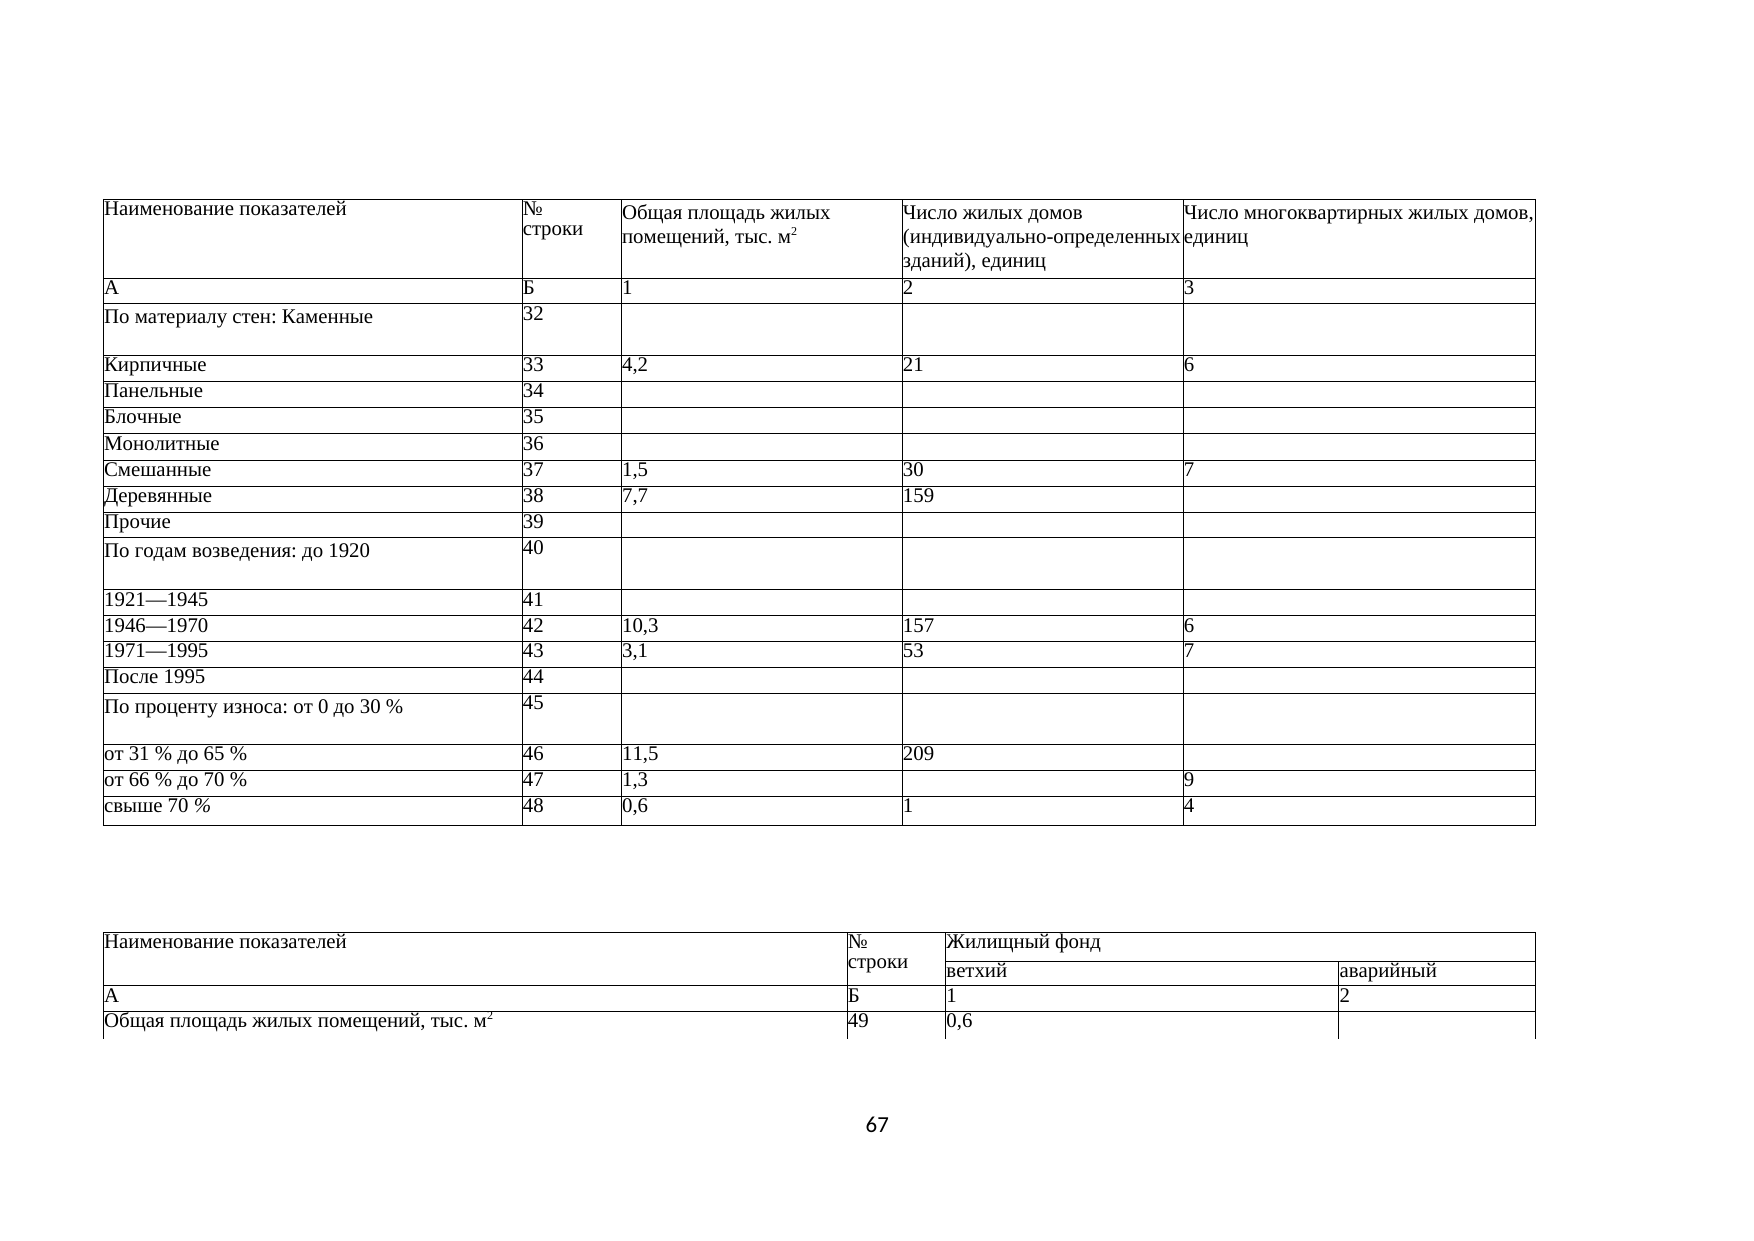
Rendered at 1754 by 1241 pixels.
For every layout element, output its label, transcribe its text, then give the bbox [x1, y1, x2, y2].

table_header Число жилых домов (индивидуально-определенных зданий), единиц [903, 200, 1183, 278]
table_cell 38 [523, 487, 621, 512]
table_header № строки [848, 933, 945, 985]
table_cell 7 [1184, 461, 1535, 486]
table_cell Панельные [104, 382, 522, 407]
table_cell [903, 408, 1183, 433]
table_cell от 31 % до 65 % [104, 745, 522, 770]
table_cell 7,7 [622, 487, 902, 512]
table_cell 39 [523, 513, 621, 537]
table_cell 6 [1184, 616, 1535, 641]
table_cell 41 [523, 590, 621, 615]
table_cell А [104, 986, 847, 1011]
table_cell 1 [622, 279, 902, 303]
table_cell [1184, 434, 1535, 459]
table_header № строки [523, 200, 621, 278]
table_cell [1184, 745, 1535, 770]
table_cell [1184, 304, 1535, 354]
table_cell 37 [523, 461, 621, 486]
table_cell [1339, 1012, 1535, 1039]
table_cell 159 [903, 487, 1183, 512]
table_cell [622, 382, 902, 407]
table_cell По материалу стен: Каменные [104, 304, 522, 354]
table_cell [1184, 590, 1535, 615]
table_cell [1184, 382, 1535, 407]
table_cell 21 [903, 356, 1183, 381]
table_cell [1184, 513, 1535, 537]
table_cell 1,3 [622, 771, 902, 796]
table_cell Кирпичные [104, 356, 522, 381]
table_cell 209 [903, 745, 1183, 770]
table_cell [903, 590, 1183, 615]
table_cell 1,5 [622, 461, 902, 486]
table_cell Блочные [104, 408, 522, 433]
table_cell 36 [523, 434, 621, 459]
table_cell По проценту износа: от 0 до 30 % [104, 694, 522, 744]
table_cell 157 [903, 616, 1183, 641]
table_cell [1184, 408, 1535, 433]
table_cell 32 [523, 304, 621, 354]
table_cell 4 [1184, 797, 1535, 825]
table_cell 4,2 [622, 356, 902, 381]
table_cell [622, 513, 902, 537]
table_cell [622, 408, 902, 433]
table_cell Б [523, 279, 621, 303]
table_cell 1921—1945 [104, 590, 522, 615]
table_cell [1184, 668, 1535, 693]
table_cell свыше 70 % [104, 797, 522, 825]
table_cell [903, 382, 1183, 407]
table_cell 11,5 [622, 745, 902, 770]
table_cell [622, 694, 902, 744]
table_cell аварийный [1339, 962, 1535, 985]
table_cell По годам возведения: до 1920 [104, 538, 522, 589]
table_cell Смешанные [104, 461, 522, 486]
table_cell 46 [523, 745, 621, 770]
table_cell [622, 434, 902, 459]
table_cell 33 [523, 356, 621, 381]
table_cell 1 [903, 797, 1183, 825]
table_cell [903, 513, 1183, 537]
table_cell 43 [523, 642, 621, 667]
table_cell 2 [903, 279, 1183, 303]
table_cell 1971—1995 [104, 642, 522, 667]
table_cell 1 [946, 986, 1338, 1011]
table_cell [622, 668, 902, 693]
table_cell Общая площадь жилых помещений, тыс. м2 [104, 1012, 847, 1039]
table_cell 30 [903, 461, 1183, 486]
table_cell 2 [1339, 986, 1535, 1011]
table_cell Б [848, 986, 945, 1011]
table_cell А [104, 279, 522, 303]
table_cell Прочие [104, 513, 522, 537]
table_cell 6 [1184, 356, 1535, 381]
table_cell 44 [523, 668, 621, 693]
table_cell 35 [523, 408, 621, 433]
table_header Наименование показателей [104, 200, 522, 278]
table_cell 53 [903, 642, 1183, 667]
table_header Жилищный фонд [946, 933, 1535, 961]
table_cell 0,6 [946, 1012, 1338, 1039]
table_cell 42 [523, 616, 621, 641]
table_cell Монолитные [104, 434, 522, 459]
table_cell 40 [523, 538, 621, 589]
table_cell [903, 538, 1183, 589]
table_cell 3,1 [622, 642, 902, 667]
table_cell 49 [848, 1012, 945, 1039]
table_cell [1184, 538, 1535, 589]
table_cell Деревянные [104, 487, 522, 512]
table_cell [903, 694, 1183, 744]
table_cell 3 [1184, 279, 1535, 303]
table_cell 48 [523, 797, 621, 825]
table_cell [1184, 487, 1535, 512]
table_cell 9 [1184, 771, 1535, 796]
table_cell [1184, 694, 1535, 744]
table_cell [903, 434, 1183, 459]
table_cell от 66 % до 70 % [104, 771, 522, 796]
table_cell [903, 771, 1183, 796]
table_cell 10,3 [622, 616, 902, 641]
table_cell [622, 304, 902, 354]
table_header Общая площадь жилых помещений, тыс. м2 [622, 200, 902, 278]
table_cell 47 [523, 771, 621, 796]
table_cell 7 [1184, 642, 1535, 667]
table_cell 0,6 [622, 797, 902, 825]
table_cell 45 [523, 694, 621, 744]
table_header Наименование показателей [104, 933, 847, 985]
table_cell [622, 590, 902, 615]
table_cell 1946—1970 [104, 616, 522, 641]
table_cell После 1995 [104, 668, 522, 693]
table_cell 34 [523, 382, 621, 407]
table_cell [903, 668, 1183, 693]
table_cell [903, 304, 1183, 354]
table_cell ветхий [946, 962, 1338, 985]
table_cell [622, 538, 902, 589]
table_header Число многоквартирных жилых домов, единиц [1184, 200, 1535, 278]
